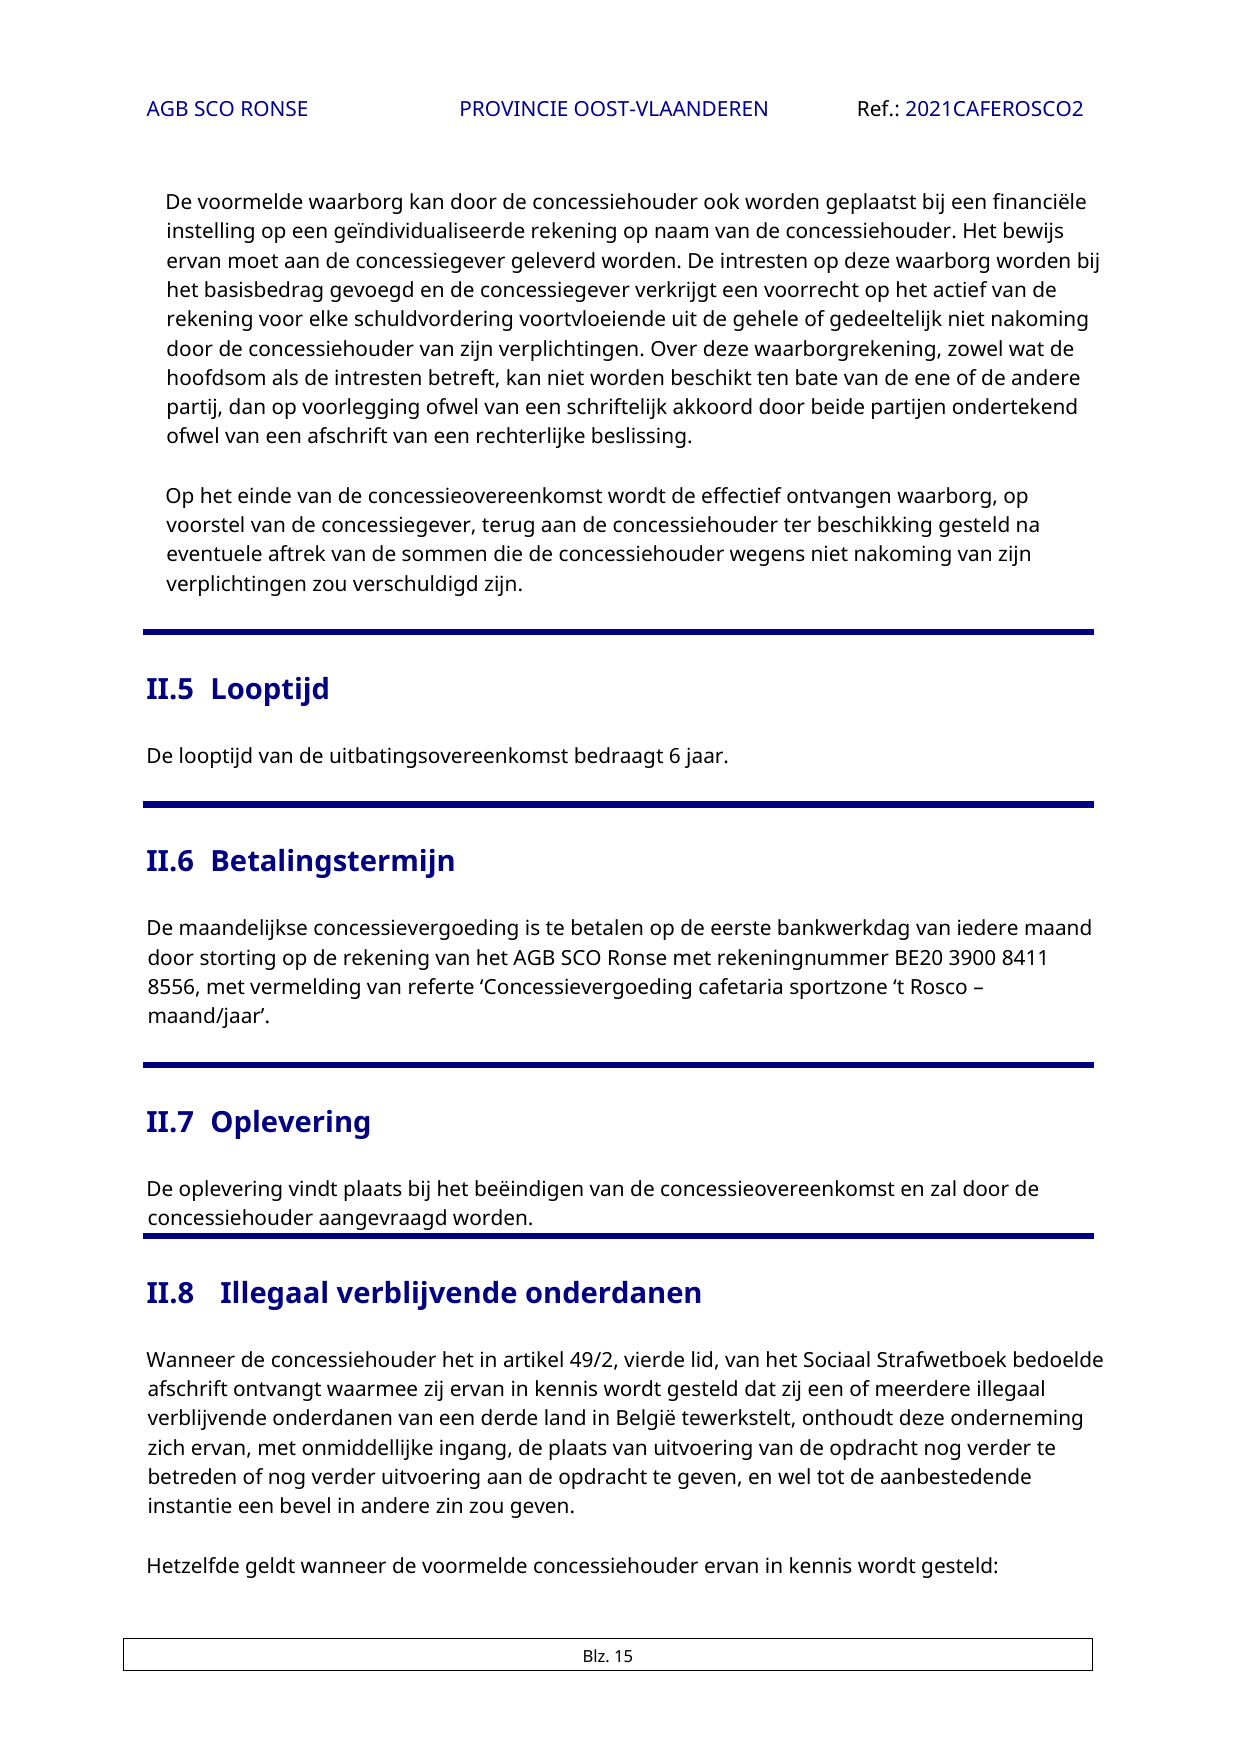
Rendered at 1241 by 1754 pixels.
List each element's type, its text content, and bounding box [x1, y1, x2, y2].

subtitle Oplevering [146, 1101, 1107, 1141]
subtitle Illegaal verblijvende onderdanen [146, 1272, 1107, 1312]
text De voormelde waarborg kan door de concessiehouder ook worden geplaatst bij een financiële instelling op een geïndividualiseerde rekening op naam van de concessiehouder. Het bewijs ervan moet aan de concessiegever geleverd worden. De intresten op deze waarborg worden bij het basisbedrag gevoegd en de concessiegever verkrijgt een voorrecht op het actief van de rekening voor elke schuldvordering voortvloeiende uit de gehele of gedeeltelijk niet nakoming door de concessiehouder van zijn verplichtingen. Over deze waarborgrekening, zowel wat de hoofdsom als de intresten betreft, kan niet worden beschikt ten bate van de ene of de andere partij, dan op voorlegging ofwel van een schriftelijk akkoord door beide partijen ondertekend ofwel van een afschrift van een rechterlijke beslissing. [165, 187, 1107, 450]
subtitle Looptijd [146, 668, 1107, 708]
text Wanneer de concessiehouder het in artikel 49/2, vierde lid, van het Sociaal Strafwetboek bedoelde afschrift ontvangt waarmee zij ervan in kennis wordt gesteld dat zij een of meerdere illegaal verblijvende onderdanen van een derde land in België tewerkstelt, onthoudt deze onderneming zich ervan, met onmiddellijke ingang, de plaats van uitvoering van de opdracht nog verder te betreden of nog verder uitvoering aan de opdracht te geven, en wel tot de aanbestedende instantie een bevel in andere zin zou geven. [146, 1345, 1107, 1519]
subtitle Betalingstermijn [146, 841, 1107, 880]
text De maandelijkse concessievergoeding is te betalen op de eerste bankwerkdag van iedere maand door storting op de rekening van het AGB SCO Ronse met rekeningnummer BE20 3900 8411 8556, met vermelding van referte ‘Concessievergoeding cafetaria sportzone ‘t Rosco – maand/jaar’. [146, 913, 1107, 1030]
text De oplevering vindt plaats bij het beëindigen van de concessieovereenkomst en zal door de concessiehouder aangevraagd worden. [146, 1174, 1049, 1231]
text Hetzelfde geldt wanneer de voormelde concessiehouder ervan in kennis wordt gesteld: [146, 1551, 1107, 1580]
text Op het einde van de concessieovereenkomst wordt de effectief ontvangen waarborg, op voorstel van de concessiegever, terug aan de concessiehouder ter beschikking gesteld na eventuele aftrek van de sommen die de concessiehouder wegens niet nakoming van zijn verplichtingen zou verschuldigd zijn. [165, 481, 1107, 597]
text De looptijd van de uitbatingsovereenkomst bedraagt 6 jaar. [146, 741, 1107, 769]
